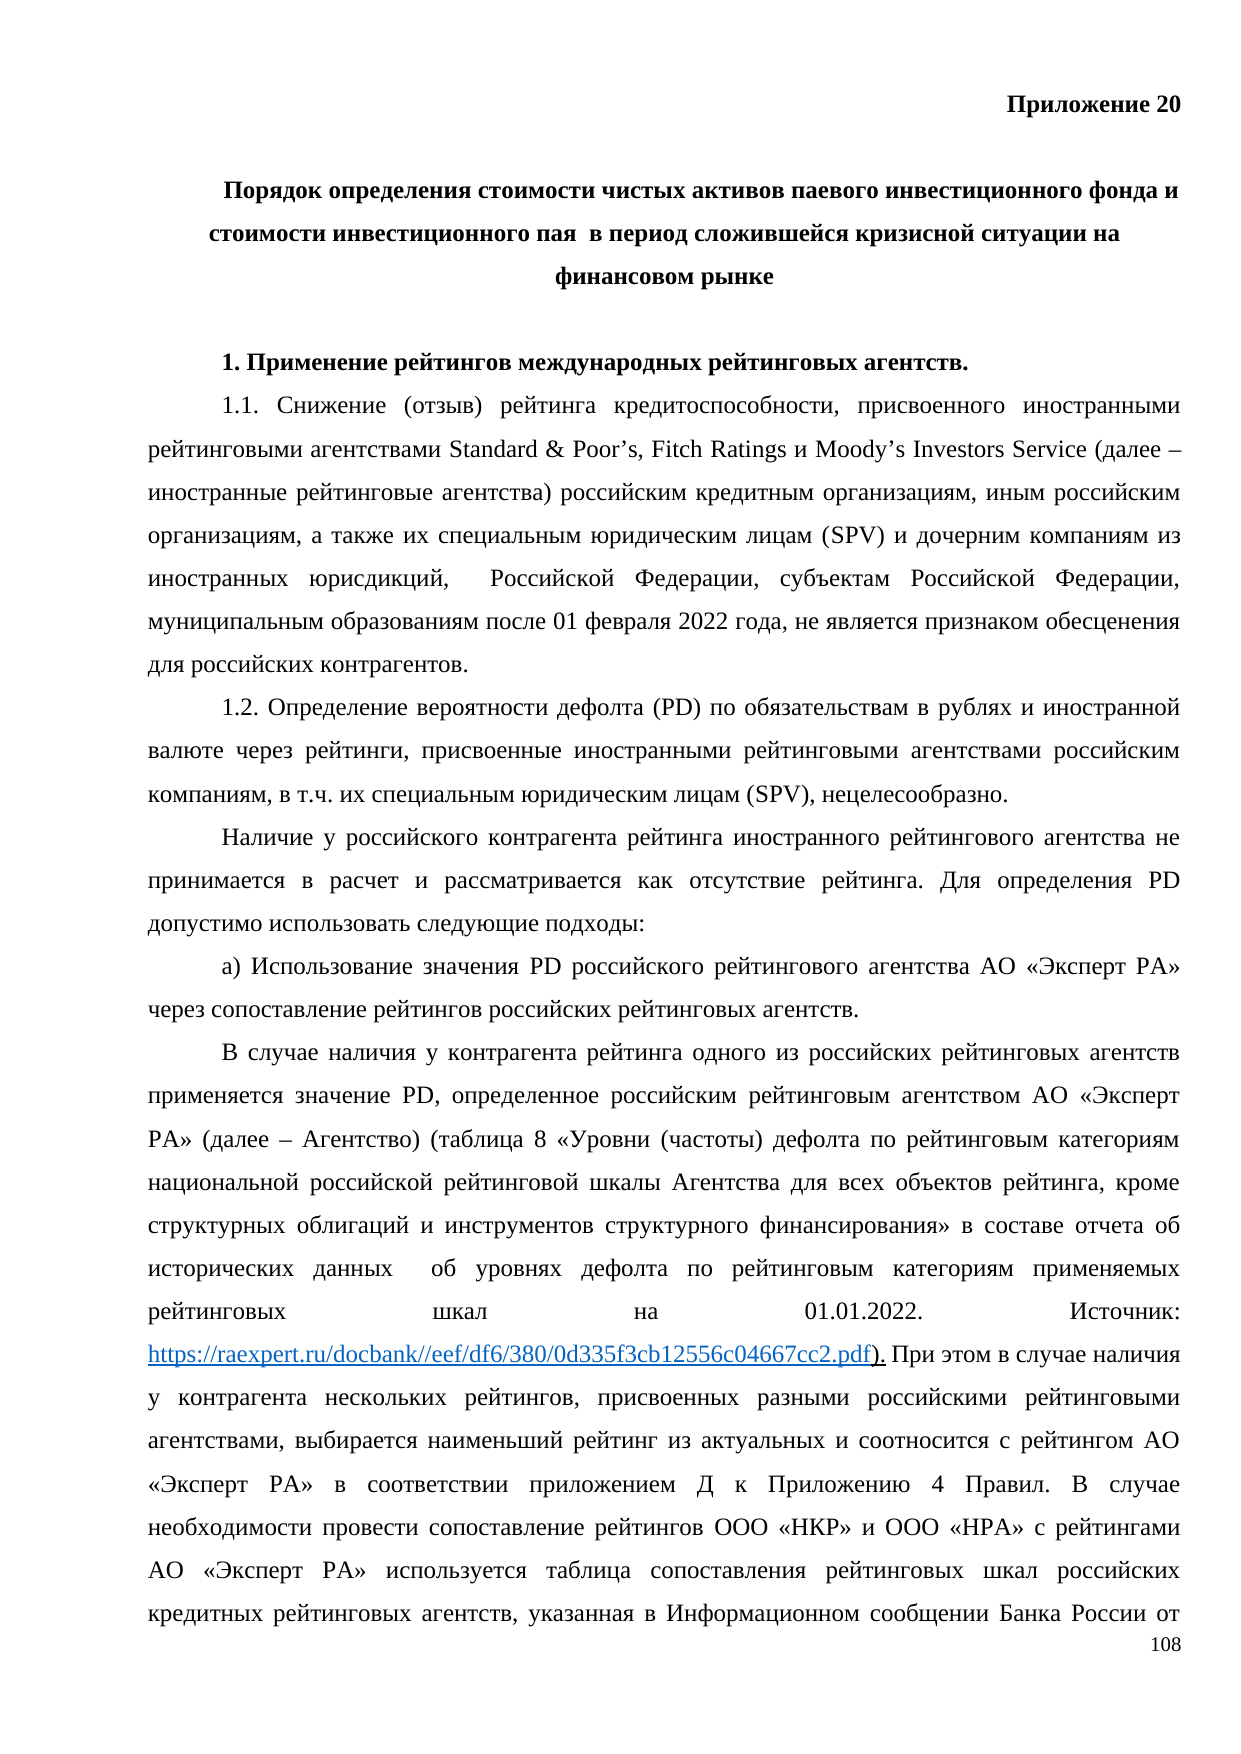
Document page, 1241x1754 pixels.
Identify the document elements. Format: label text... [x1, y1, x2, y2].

text Наличие у российского контрагента рейтинга иностранного рейтингового агентства не принимается в расчет и рассматривается как отсутствие рейтинга. Для определения PD допустимо использовать следующие подходы: [148, 822, 1181, 937]
text 1.1. Снижение (отзыв) рейтинга кредитоспособности, присвоенного иностранными рейтинговыми агентствами Standard & Poor’s, Fitch Ratings и Moody’s Investors Service (далее – иностранные рейтинговые агентства) российским кредитным организациям, иным российским организациям, а также их специальным юридическим лицам (SPV) и дочерним компаниям из иностранных юрисдикций, Российской Федерации, субъектам Российской Федерации, муниципальным образованиям после 01 февраля 2022 года, не является признаком обесценения для российских контрагентов. [148, 391, 1181, 678]
text Порядок определения стоимости чистых активов паевого инвестиционного фонда и стоимости инвестиционного пая в период сложившейся кризисной ситуации на финансовом рынке [148, 175, 1181, 290]
text Приложение 20 [148, 89, 1181, 117]
text 1. Применение рейтингов международных рейтинговых агентств. [148, 347, 1181, 376]
text а) Использование значения PD российского рейтингового агентства АО «Эксперт РА» через сопоставление рейтингов российских рейтинговых агентств. [148, 951, 1181, 1023]
text 1.2. Определение вероятности дефолта (PD) по обязательствам в рублях и иностранной валюте через рейтинги, присвоенные иностранными рейтинговыми агентствами российским компаниям, в т.ч. их специальным юридическим лицам (SPV), нецелесообразно. [148, 692, 1181, 807]
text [148, 1037, 1181, 1627]
